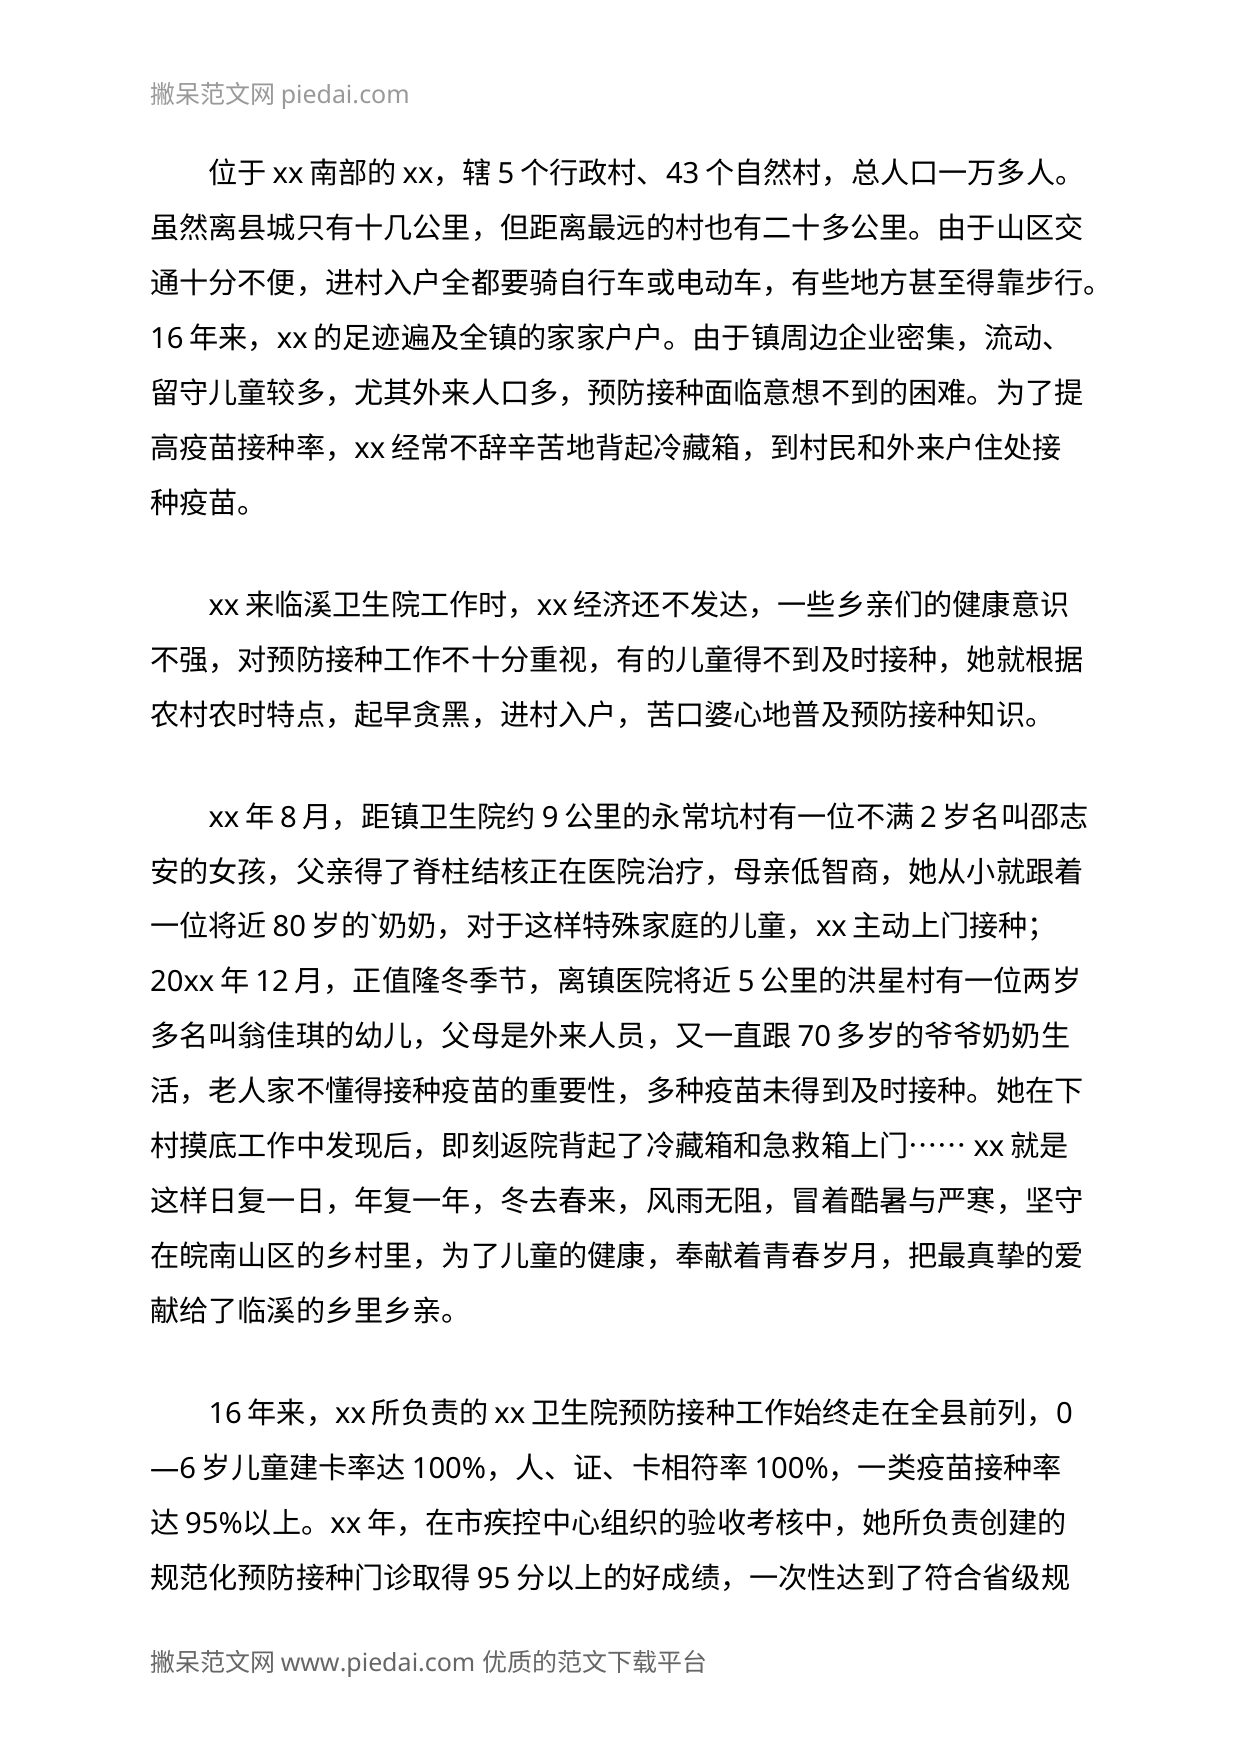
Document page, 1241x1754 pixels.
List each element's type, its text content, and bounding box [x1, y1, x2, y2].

text 位于xx南部的xx，辖5个行政村、43个自然村，总人口一万多人。虽然离县城只有十几公里，但距离最远的村也有二十多公里。由于山区交通十分不便，进村入户全都要骑自行车或电动车，有些地方甚至得靠步行。16年来，xx的足迹遍及全镇的家家户户。由于镇周边企业密集，流动、留守儿童较多，尤其外来人口多，预防接种面临意想不到的困难。为了提高疫苗接种率，xx经常不辞辛苦地背起冷藏箱，到村民和外来户住处接种疫苗。 [150, 150, 1090, 522]
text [150, 1389, 1090, 1597]
text xx来临溪卫生院工作时，xx经济还不发达，一些乡亲们的健康意识不强，对预防接种工作不十分重视，有的儿童得不到及时接种，她就根据农村农时特点，起早贪黑，进村入户，苦口婆心地普及预防接种知识。 [150, 581, 1090, 734]
text xx年8月，距镇卫生院约9公里的永常坑村有一位不满2岁名叫邵志安的女孩，父亲得了脊柱结核正在医院治疗，母亲低智商，她从小就跟着一位将近80岁的`奶奶，对于这样特殊家庭的儿童，xx主动上门接种；20xx年12月，正值隆冬季节，离镇医院将近5公里的洪星村有一位两岁多名叫翁佳琪的幼儿，父母是外来人员，又一直跟70多岁的爷爷奶奶生活，老人家不懂得接种疫苗的重要性，多种疫苗未得到及时接种。她在下村摸底工作中发现后，即刻返院背起了冷藏箱和急救箱上门…… xx就是这样日复一日，年复一年，冬去春来，风雨无阻，冒着酷暑与严寒，坚守在皖南山区的乡村里，为了儿童的健康，奉献着青春岁月，把最真挚的爱献给了临溪的乡里乡亲。 [150, 793, 1090, 1330]
